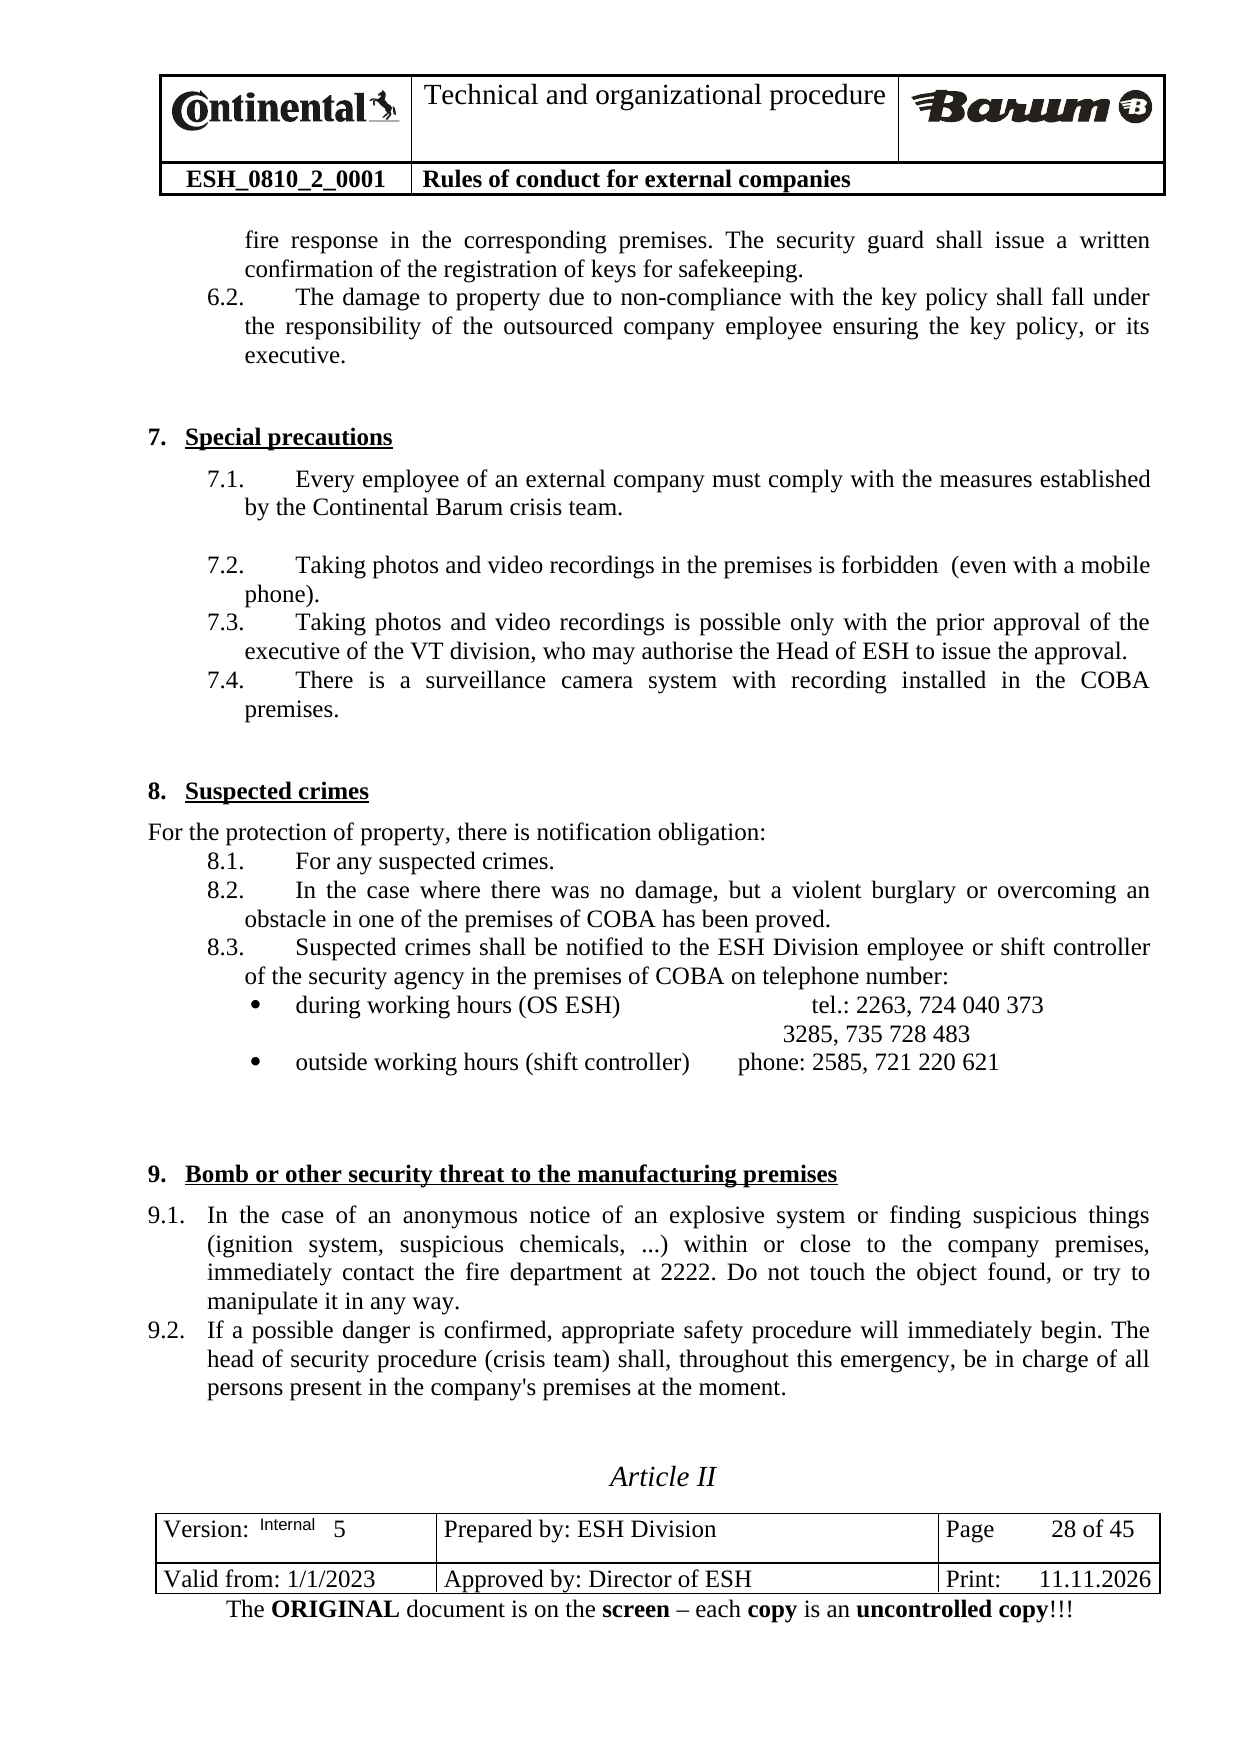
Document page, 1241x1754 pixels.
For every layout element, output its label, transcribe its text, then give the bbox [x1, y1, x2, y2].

text 3285, 735 728 483 [738, 1019, 1152, 1047]
subtitle For any suspected crimes. [207, 846, 1152, 875]
subtitle In the case of an anonymous notice of an explosive system or finding suspicious things (ignition system, suspicious chemicals, ...) within or close to the company premises, immediately contact the fire department at 2222. Do not touch the object found, or try to manipulate it in any way. [148, 1200, 1152, 1315]
text Article II [177, 1459, 1152, 1492]
subtitle Bomb or other security threat to the manufacturing premises [148, 1159, 1152, 1187]
subtitle The damage to property due to non-compliance with the key policy shall fall under the responsibility of the outsourced company employee ensuring the key policy, or its executive. [207, 282, 1152, 369]
list during working hours (OS ESH) tel.: 2263, 724 040 373 [251, 990, 1152, 1019]
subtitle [207, 225, 1152, 282]
subtitle In the case where there was no damage, but a violent burglary or overcoming an obstacle in one of the premises of COBA has been proved. [207, 875, 1152, 932]
list outside working hours (shift controller) phone: 2585, 721 220 621 [251, 1047, 1152, 1076]
subtitle Special precautions [148, 422, 1152, 451]
subtitle There is a surveillance camera system with recording installed in the COBA premises. [207, 665, 1152, 722]
text For the protection of property, there is notification obligation: [148, 817, 1152, 846]
subtitle Suspected crimes [148, 776, 1152, 805]
subtitle Taking photos and video recordings is possible only with the prior approval of the executive of the VT division, who may authorise the Head of ESH to issue the approval. [207, 607, 1152, 665]
subtitle Every employee of an external company must comply with the measures established by the Continental Barum crisis team. [207, 464, 1152, 521]
subtitle If a possible danger is confirmed, appropriate safety procedure will immediately begin. The head of security procedure (crisis team) shall, throughout this emergency, be in charge of all persons present in the company's premises at the moment. [148, 1315, 1152, 1401]
subtitle Taking photos and video recordings in the premises is forbidden (even with a mobile phone). [207, 550, 1152, 607]
subtitle Suspected crimes shall be notified to the ESH Division employee or shift controller of the security agency in the premises of COBA on telephone number: [207, 932, 1152, 990]
